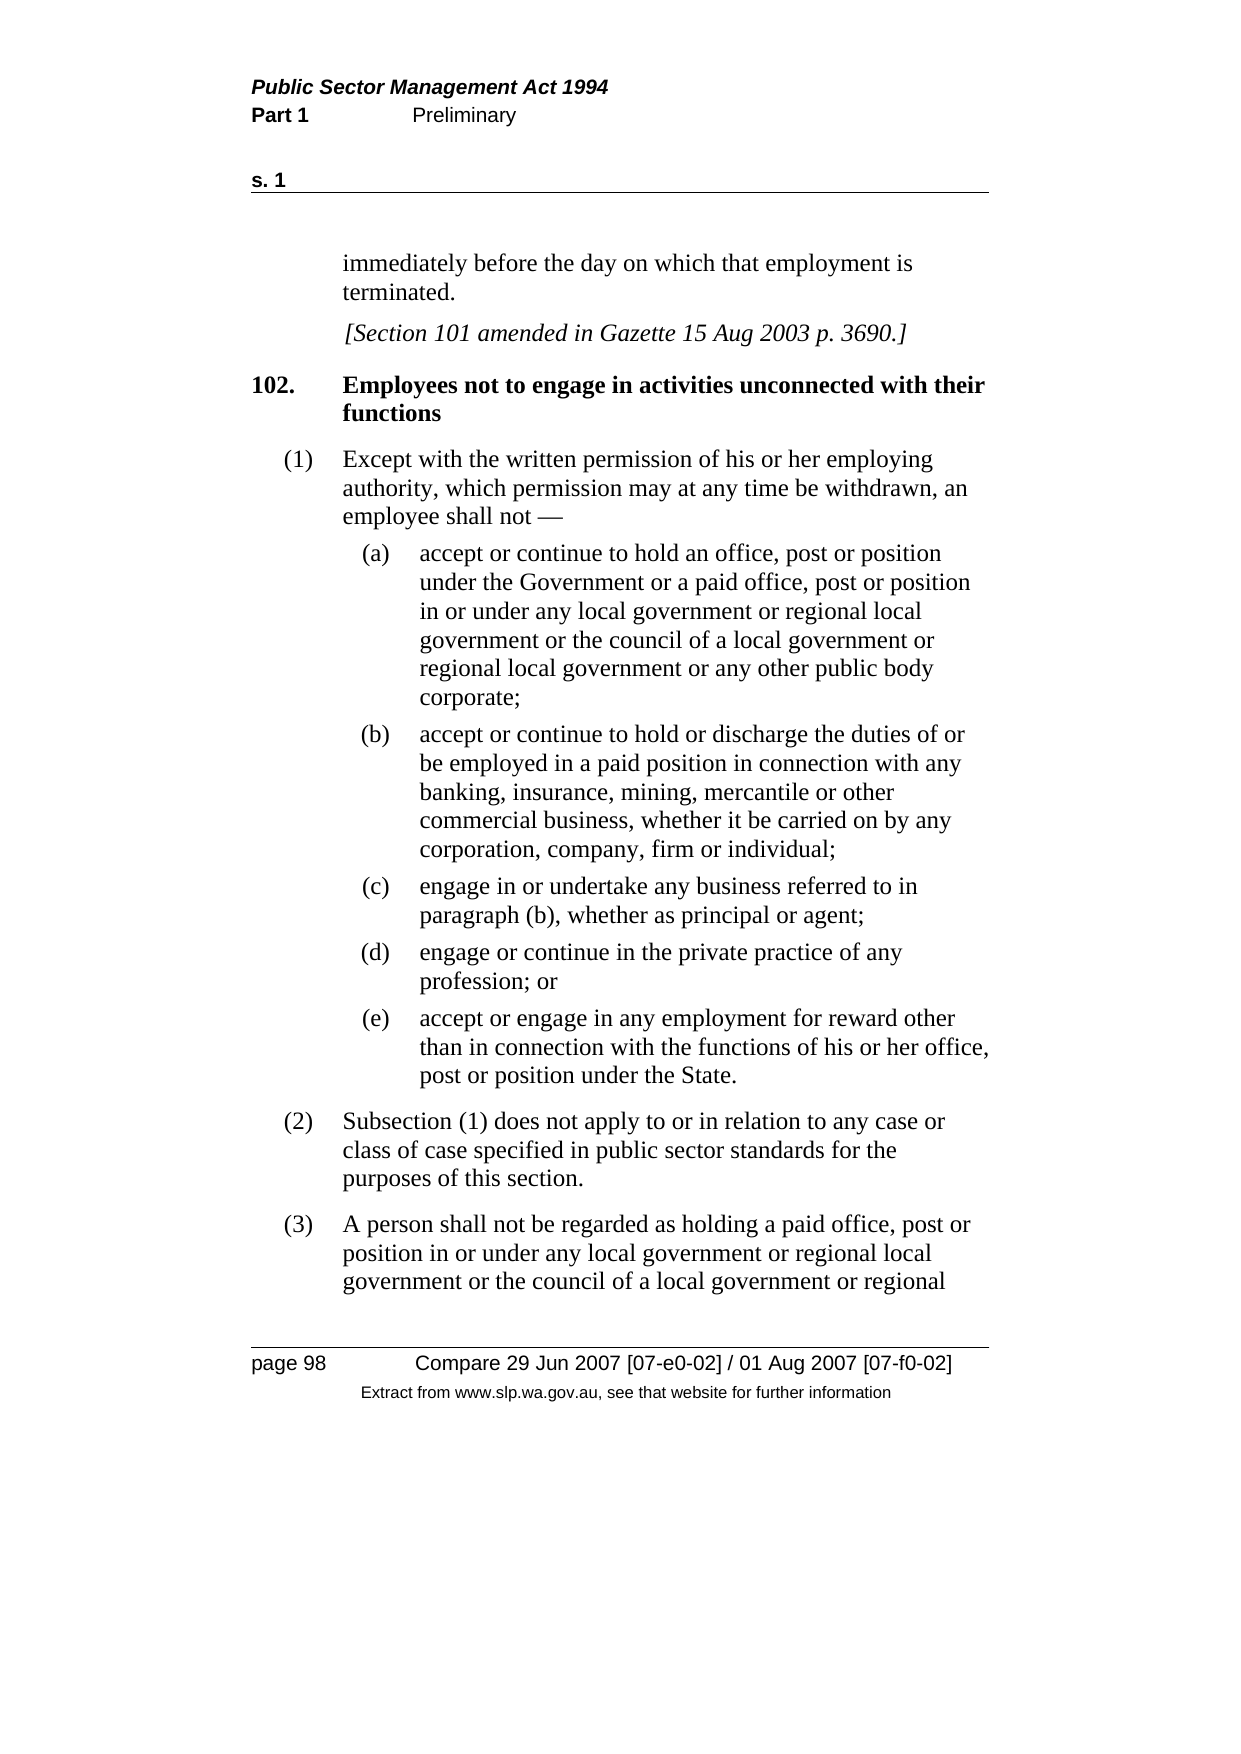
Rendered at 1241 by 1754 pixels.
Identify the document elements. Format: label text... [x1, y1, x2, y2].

text (e) accept or engage in any employment for reward other than in connection with the functions of his or her office, post or position under the State. [251, 1003, 989, 1089]
text (b) accept or continue to hold or discharge the duties of or be employed in a paid position in connection with any banking, insurance, mining, mercantile or other commercial business, whether it be carried on by any corporation, company, firm or individual; [251, 719, 989, 863]
text (a) accept or continue to hold an office, post or position under the Government or a paid office, post or position in or under any local government or regional local government or the council of a local government or regional local government or any other public body corporate; [251, 538, 989, 711]
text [251, 248, 989, 306]
text (1) Except with the written permission of his or her employing authority, which permission may at any time be withdrawn, an employee shall not — [251, 444, 989, 530]
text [251, 1209, 989, 1295]
text (2) Subsection (1) does not apply to or in relation to any case or class of case specified in public sector standards for the purposes of this section. [251, 1106, 989, 1192]
text (c) engage in or undertake any business referred to in paragraph (b), whether as principal or agent; [251, 871, 989, 929]
text [Section 101 amended in Gazette 15 Aug 2003 p. 3690.] [251, 318, 989, 347]
text (d) engage or continue in the private practice of any profession; or [251, 937, 989, 995]
subtitle 102. Employees not to engage in activities unconnected with their functions [251, 370, 989, 427]
